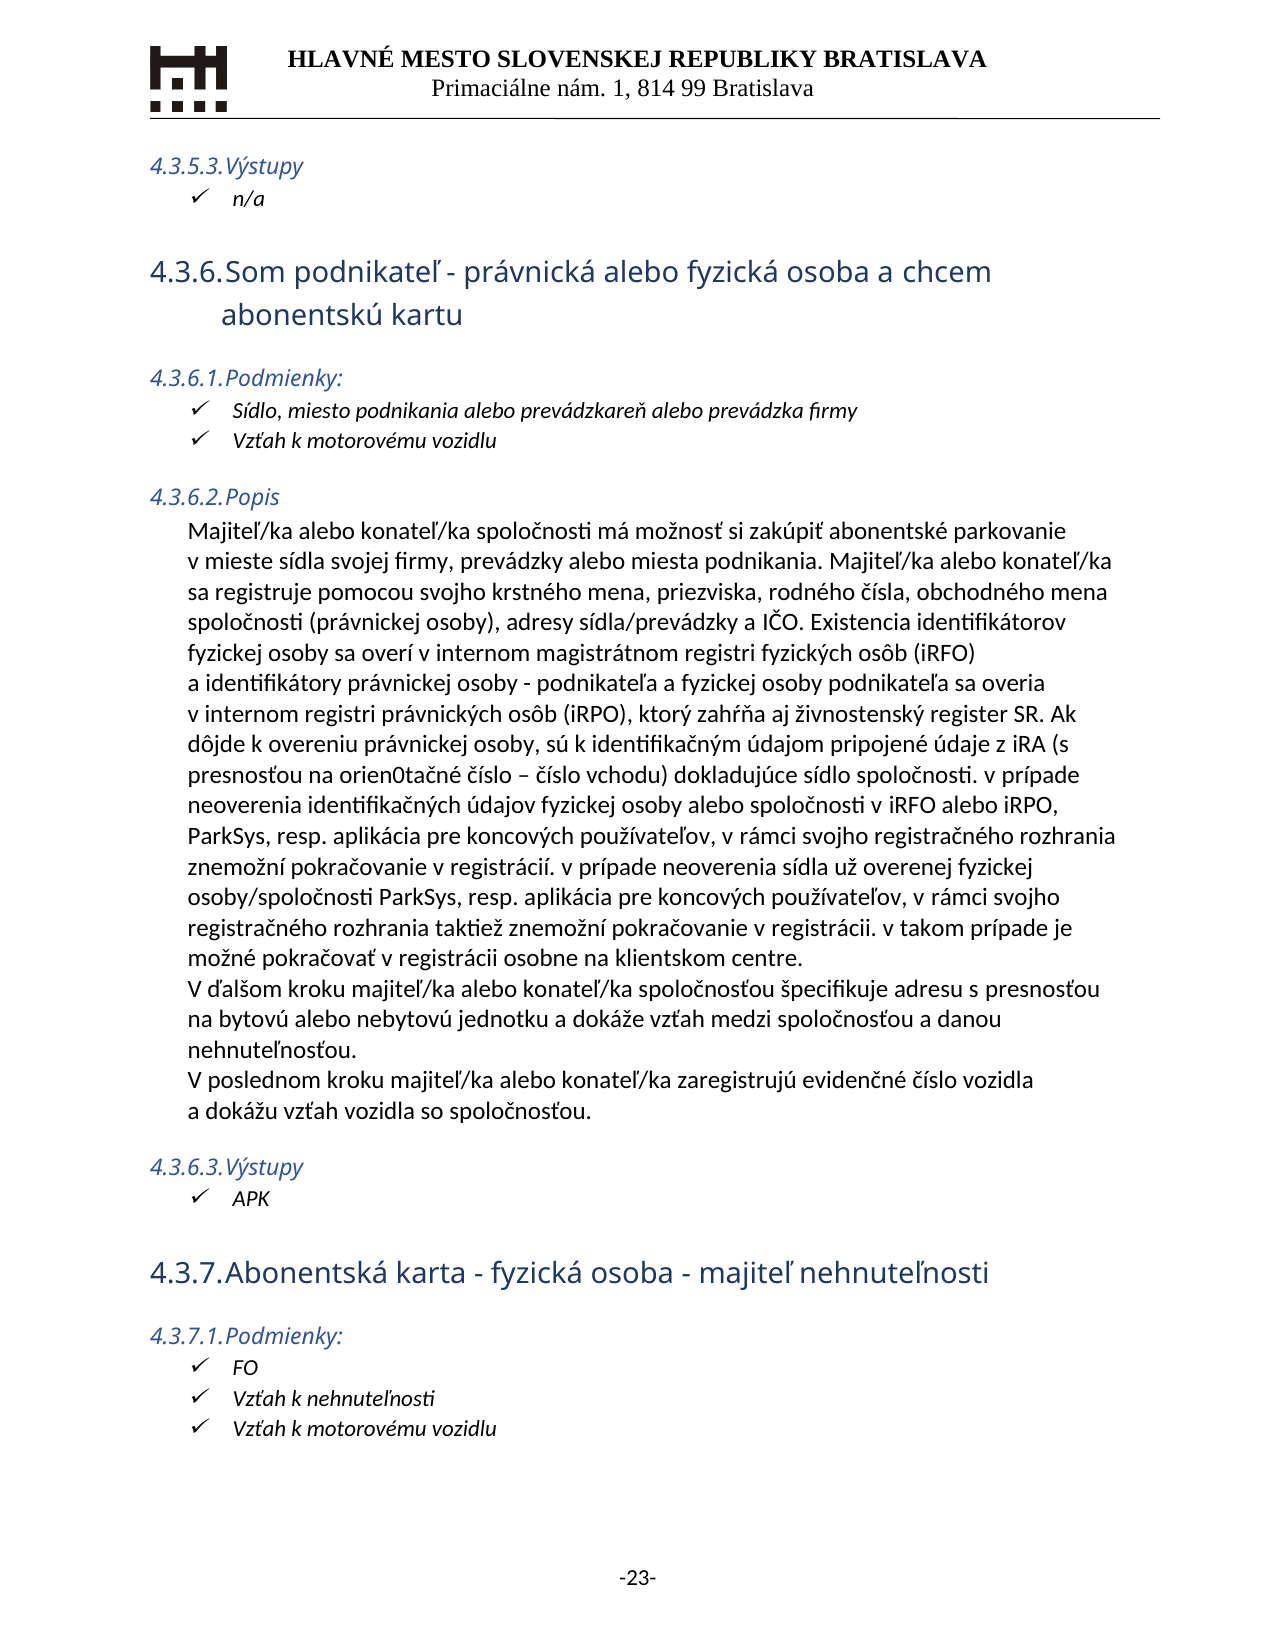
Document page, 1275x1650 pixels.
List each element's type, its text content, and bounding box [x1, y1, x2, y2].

text V poslednom kroku majiteľ/ka alebo konateľ/ka zaregistrujú evidenčné číslo vozidla a dokážu vzťah vozidla so spoločnosťou. [187, 1064, 1125, 1125]
subtitle Abonentská karta - fyzická osoba - majiteľ nehnuteľnosti [150, 1252, 1125, 1292]
subtitle Podmienky: [150, 1320, 1125, 1351]
list Sídlo, miesto podnikania alebo prevádzkareň alebo prevádzka firmy [187, 396, 1125, 424]
list FO [187, 1353, 1125, 1381]
subtitle Výstupy [150, 150, 1125, 181]
list Vzťah k motorovému vozidlu [187, 1414, 1125, 1442]
picture [150, 46, 227, 112]
subtitle Výstupy [150, 1150, 1125, 1182]
subtitle Som podnikateľ - právnická alebo fyzická osoba a chcem abonentskú kartu [150, 251, 1125, 334]
list n/a [187, 184, 1125, 212]
subtitle Popis [150, 481, 1125, 512]
list APK [187, 1184, 1125, 1212]
text V ďalšom kroku majiteľ/ka alebo konateľ/ka spoločnosťou špecifikuje adresu s presnosťou na bytovú alebo nebytovú jednotku a dokáže vzťah medzi spoločnosťou a danou nehnuteľnosťou. [187, 973, 1125, 1064]
list Vzťah k motorovému vozidlu [187, 426, 1125, 454]
list Vzťah k nehnuteľnosti [187, 1384, 1125, 1412]
text Majiteľ/ka alebo konateľ/ka spoločnosti má možnosť si zakúpiť abonentské parkovanie v mieste sídla svojej firmy, prevádzky alebo miesta podnikania. Majiteľ/ka alebo konateľ/ka sa registruje pomocou svojho krstného mena, priezviska, rodného čísla, obchodného mena spoločnosti (právnickej osoby), adresy sídla/prevádzky a IČO. Existencia identifikátorov fyzickej osoby sa overí v internom magistrátnom registri fyzických osôb (iRFO) a identifikátory právnickej osoby - podnikateľa a fyzickej osoby podnikateľa sa overia v internom registri právnických osôb (iRPO), ktorý zahŕňa aj živnostenský register SR. Ak dôjde k overeniu právnickej osoby, sú k identifikačným údajom pripojené údaje z iRA (s presnosťou na orien0tačné číslo – číslo vchodu) dokladujúce sídlo spoločnosti. v prípade neoverenia identifikačných údajov fyzickej osoby alebo spoločnosti v iRFO alebo iRPO, ParkSys, resp. aplikácia pre koncových používateľov, v rámci svojho registračného rozhrania znemožní pokračovanie v registrácií. v prípade neoverenia sídla už overenej fyzickej osoby/spoločnosti ParkSys, resp. aplikácia pre koncových používateľov, v rámci svojho registračného rozhrania taktiež znemožní pokračovanie v registrácii. v takom prípade je možné pokračovať v registrácii osobne na klientskom centre. [187, 515, 1125, 973]
subtitle Podmienky: [150, 362, 1125, 393]
